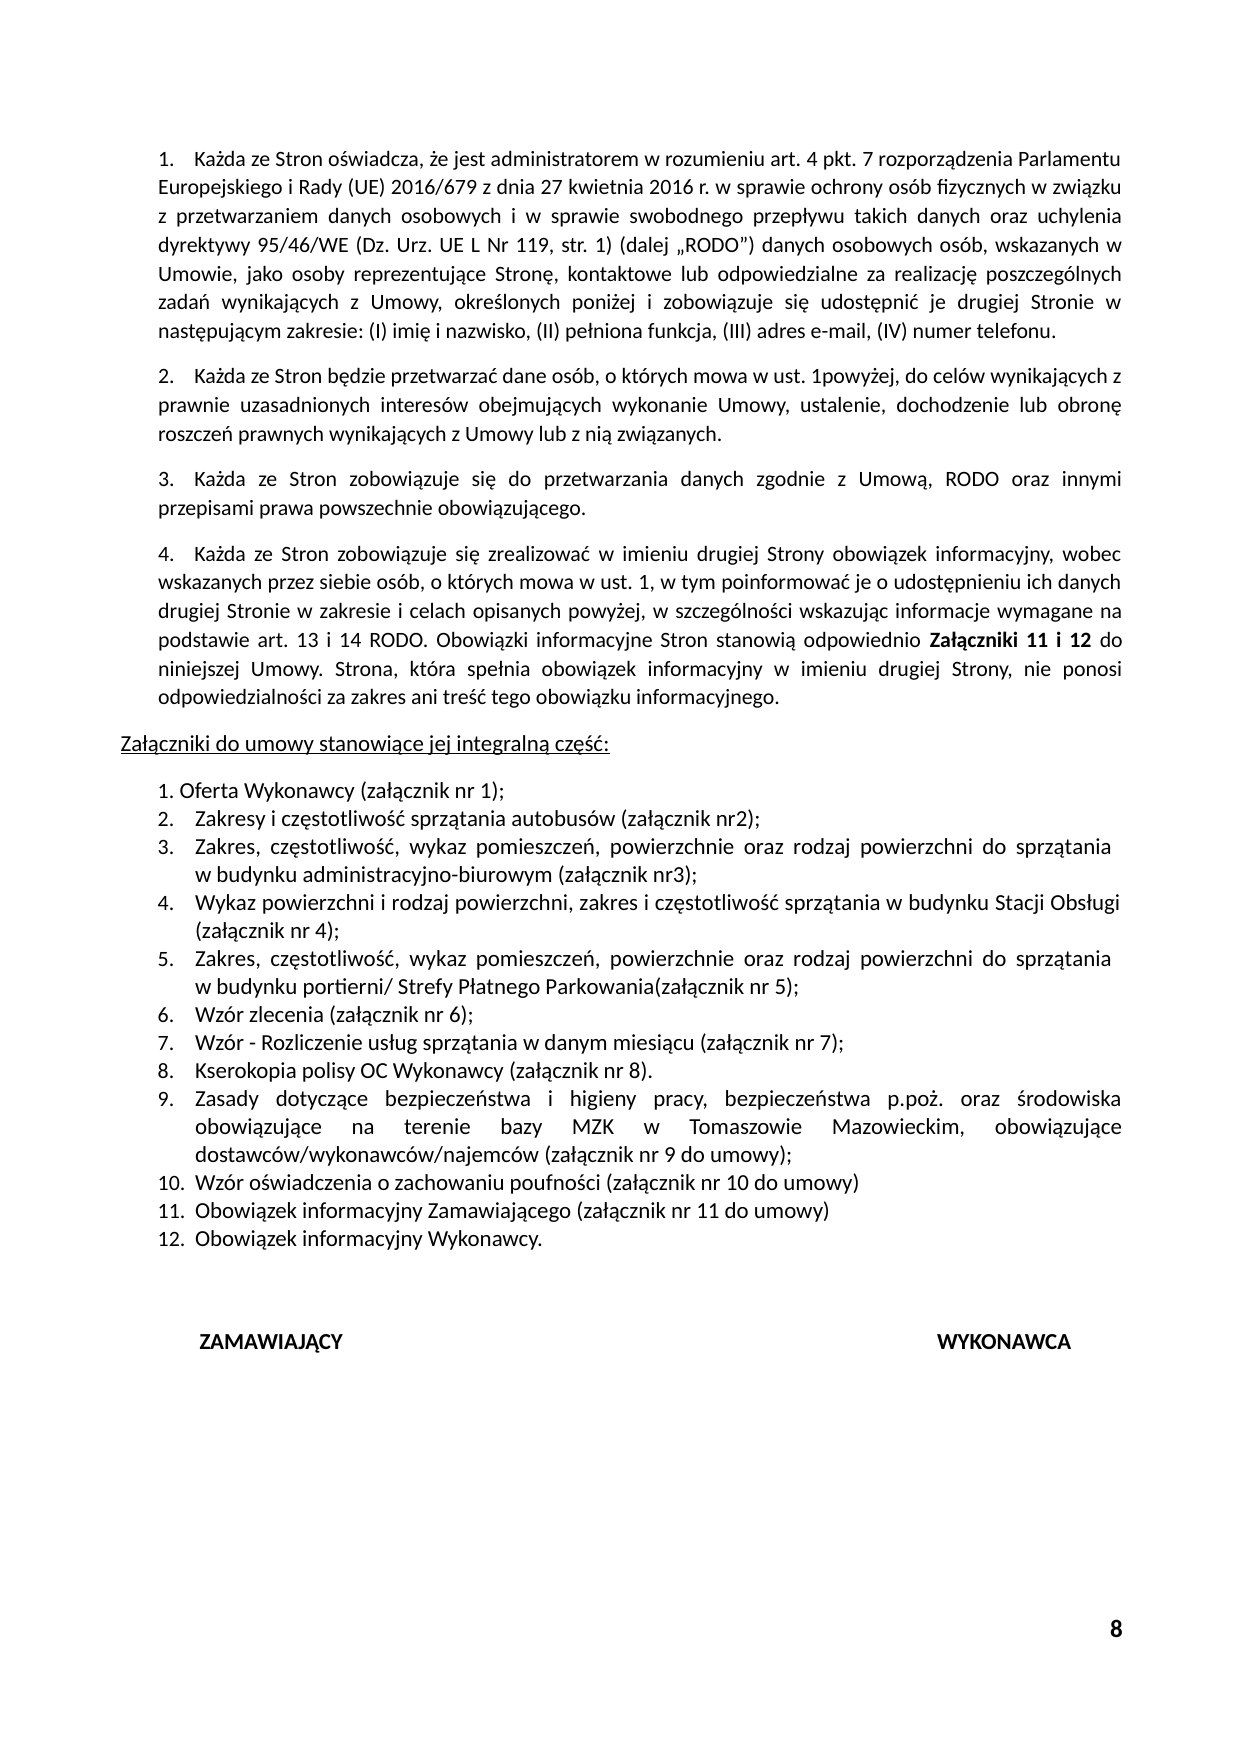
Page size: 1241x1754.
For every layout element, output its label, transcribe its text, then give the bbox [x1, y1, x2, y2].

list Zakresy i częstotliwość sprzątania autobusów (załącznik nr2); [157, 804, 1123, 832]
text 2. Każda ze Stron będzie przetwarzać dane osób, o których mowa w ust. 1powyżej, do celów wynikających z prawnie uzasadnionych interesów obejmujących wykonanie Umowy, ustalenie, dochodzenie lub obronę roszczeń prawnych wynikających z Umowy lub z nią związanych. [158, 363, 1123, 447]
text 1. Każda ze Stron oświadcza, że jest administratorem w rozumieniu art. 4 pkt. 7 rozporządzenia Parlamentu Europejskiego i Rady (UE) 2016/679 z dnia 27 kwietnia 2016 r. w sprawie ochrony osób fizycznych w związku z przetwarzaniem danych osobowych i w sprawie swobodnego przepływu takich danych oraz uchylenia dyrektywy 95/46/WE (Dz. Urz. UE L Nr 119, str. 1) (dalej „RODO”) danych osobowych osób, wskazanych w Umowie, jako osoby reprezentujące Stronę, kontaktowe lub odpowiedzialne za realizację poszczególnych zadań wynikających z Umowy, określonych poniżej i zobowiązuje się udostępnić je drugiej Stronie w następującym zakresie: (I) imię i nazwisko, (II) pełniona funkcja, (III) adres e-mail, (IV) numer telefonu. [158, 145, 1123, 344]
list Obowiązek informacyjny Wykonawcy. [157, 1224, 1123, 1252]
list Obowiązek informacyjny Zamawiającego (załącznik nr 11 do umowy) [157, 1196, 1123, 1224]
list Wzór zlecenia (załącznik nr 6); [157, 1000, 1123, 1028]
list Wzór oświadczenia o zachowaniu poufności (załącznik nr 10 do umowy) [157, 1168, 1123, 1196]
list Oferta Wykonawcy (załącznik nr 1); [157, 776, 1123, 804]
text ZAMAWIAJĄCY WYKONAWCA [120, 1327, 1123, 1355]
list Wzór - Rozliczenie usług sprzątania w danym miesiącu (załącznik nr 7); [157, 1028, 1123, 1056]
list Kserokopia polisy OC Wykonawcy (załącznik nr 8). [157, 1056, 1123, 1084]
list Zasady dotyczące bezpieczeństwa i higieny pracy, bezpieczeństwa p.poż. oraz środowiska obowiązujące na terenie bazy MZK w Tomaszowie Mazowieckim, obowiązujące dostawców/wykonawców/najemców (załącznik nr 9 do umowy); [157, 1084, 1123, 1168]
text 3. Każda ze Stron zobowiązuje się do przetwarzania danych zgodnie z Umową, RODO oraz innymi przepisami prawa powszechnie obowiązującego. [158, 466, 1123, 521]
list Wykaz powierzchni i rodzaj powierzchni, zakres i częstotliwość sprzątania w budynku Stacji Obsługi (załącznik nr 4); [157, 888, 1123, 944]
text 4. Każda ze Stron zobowiązuje się zrealizować w imieniu drugiej Strony obowiązek informacyjny, wobec wskazanych przez siebie osób, o których mowa w ust. 1, w tym poinformować je o udostępnieniu ich danych drugiej Stronie w zakresie i celach opisanych powyżej, w szczególności wskazując informacje wymagane na podstawie art. 13 i 14 RODO. Obowiązki informacyjne Stron stanowią odpowiednio Załączniki 11 i 12 do niniejszej Umowy. Strona, która spełnia obowiązek informacyjny w imieniu drugiej Strony, nie ponosi odpowiedzialności za zakres ani treść tego obowiązku informacyjnego. [158, 540, 1123, 710]
list Zakres, częstotliwość, wykaz pomieszczeń, powierzchnie oraz rodzaj powierzchni do sprzątania w budynku portierni/ Strefy Płatnego Parkowania(załącznik nr 5); [157, 944, 1123, 1000]
text Załączniki do umowy stanowiące jej integralną część: [120, 729, 1123, 757]
list Zakres, częstotliwość, wykaz pomieszczeń, powierzchnie oraz rodzaj powierzchni do sprzątania w budynku administracyjno-biurowym (załącznik nr3); [157, 832, 1123, 888]
